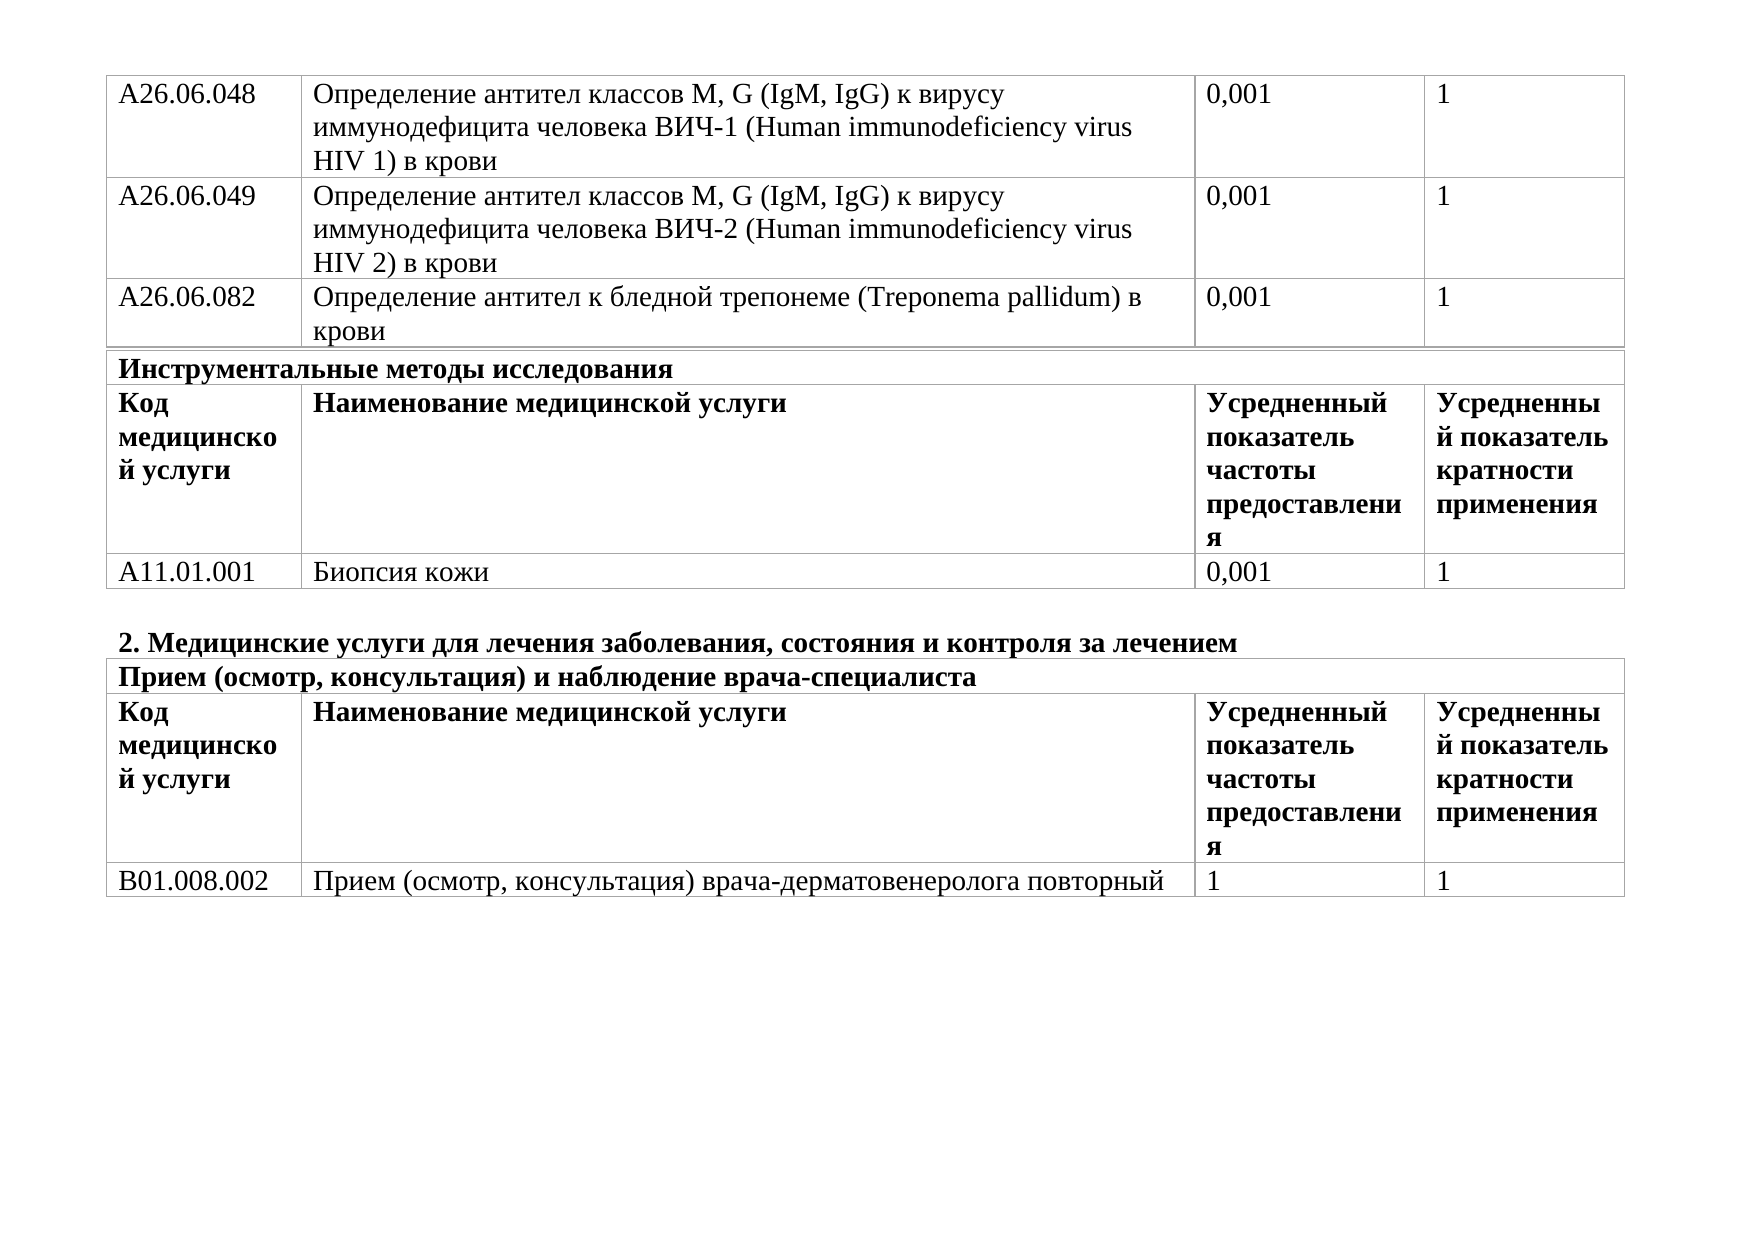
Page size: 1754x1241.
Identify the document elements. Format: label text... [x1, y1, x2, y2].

table_cell Биопсия кожи [302, 554, 1194, 588]
table_cell 0,001 [1196, 554, 1424, 588]
table_cell 0,001 [1196, 76, 1424, 177]
table_cell Определение антител классов M, G (IgM, IgG) к вирусу иммунодефицита человека ВИЧ-2 (Human immunodeficiency virus HIV 2) в крови [302, 178, 1194, 278]
table_cell 1 [1425, 178, 1624, 278]
table_cell Код медицинской услуги [107, 385, 301, 553]
table_cell 1 [1196, 863, 1424, 896]
table_cell A26.06.048 [107, 76, 301, 177]
table_cell Усредненный показатель кратности применения [1425, 694, 1624, 862]
table_cell Определение антител классов M, G (IgM, IgG) к вирусу иммунодефицита человека ВИЧ-1 (Human immunodeficiency virus HIV 1) в крови [302, 76, 1194, 177]
table_cell Усредненный показатель частоты предоставления [1196, 385, 1424, 553]
table_cell Усредненный показатель кратности применения [1425, 385, 1624, 553]
table_cell 0,001 [1196, 279, 1424, 346]
table_cell Наименование медицинской услуги [302, 385, 1194, 553]
table_cell 1 [1425, 279, 1624, 346]
table_cell 1 [1425, 76, 1624, 177]
text 2. Медицинские услуги для лечения заболевания, состояния и контроля за лечением [118, 625, 1636, 658]
table_cell 0,001 [1196, 178, 1424, 278]
table_header Инструментальные методы исследования [107, 351, 1624, 384]
table_cell Код медицинской услуги [107, 694, 301, 862]
table_cell Определение антител к бледной трепонеме (Treponema pallidum) в крови [302, 279, 1194, 346]
table_header Прием (осмотр, консультация) и наблюдение врача-специалиста [107, 659, 1624, 693]
table_cell A26.06.049 [107, 178, 301, 278]
table_cell A26.06.082 [107, 279, 301, 346]
table_cell Прием (осмотр, консультация) врача-дерматовенеролога повторный [302, 863, 1194, 896]
table_cell 1 [1425, 863, 1624, 896]
table_cell Наименование медицинской услуги [302, 694, 1194, 862]
table_cell B01.008.002 [107, 863, 301, 896]
table_cell A11.01.001 [107, 554, 301, 588]
table_cell Усредненный показатель частоты предоставления [1196, 694, 1424, 862]
table_cell 1 [1425, 554, 1624, 588]
